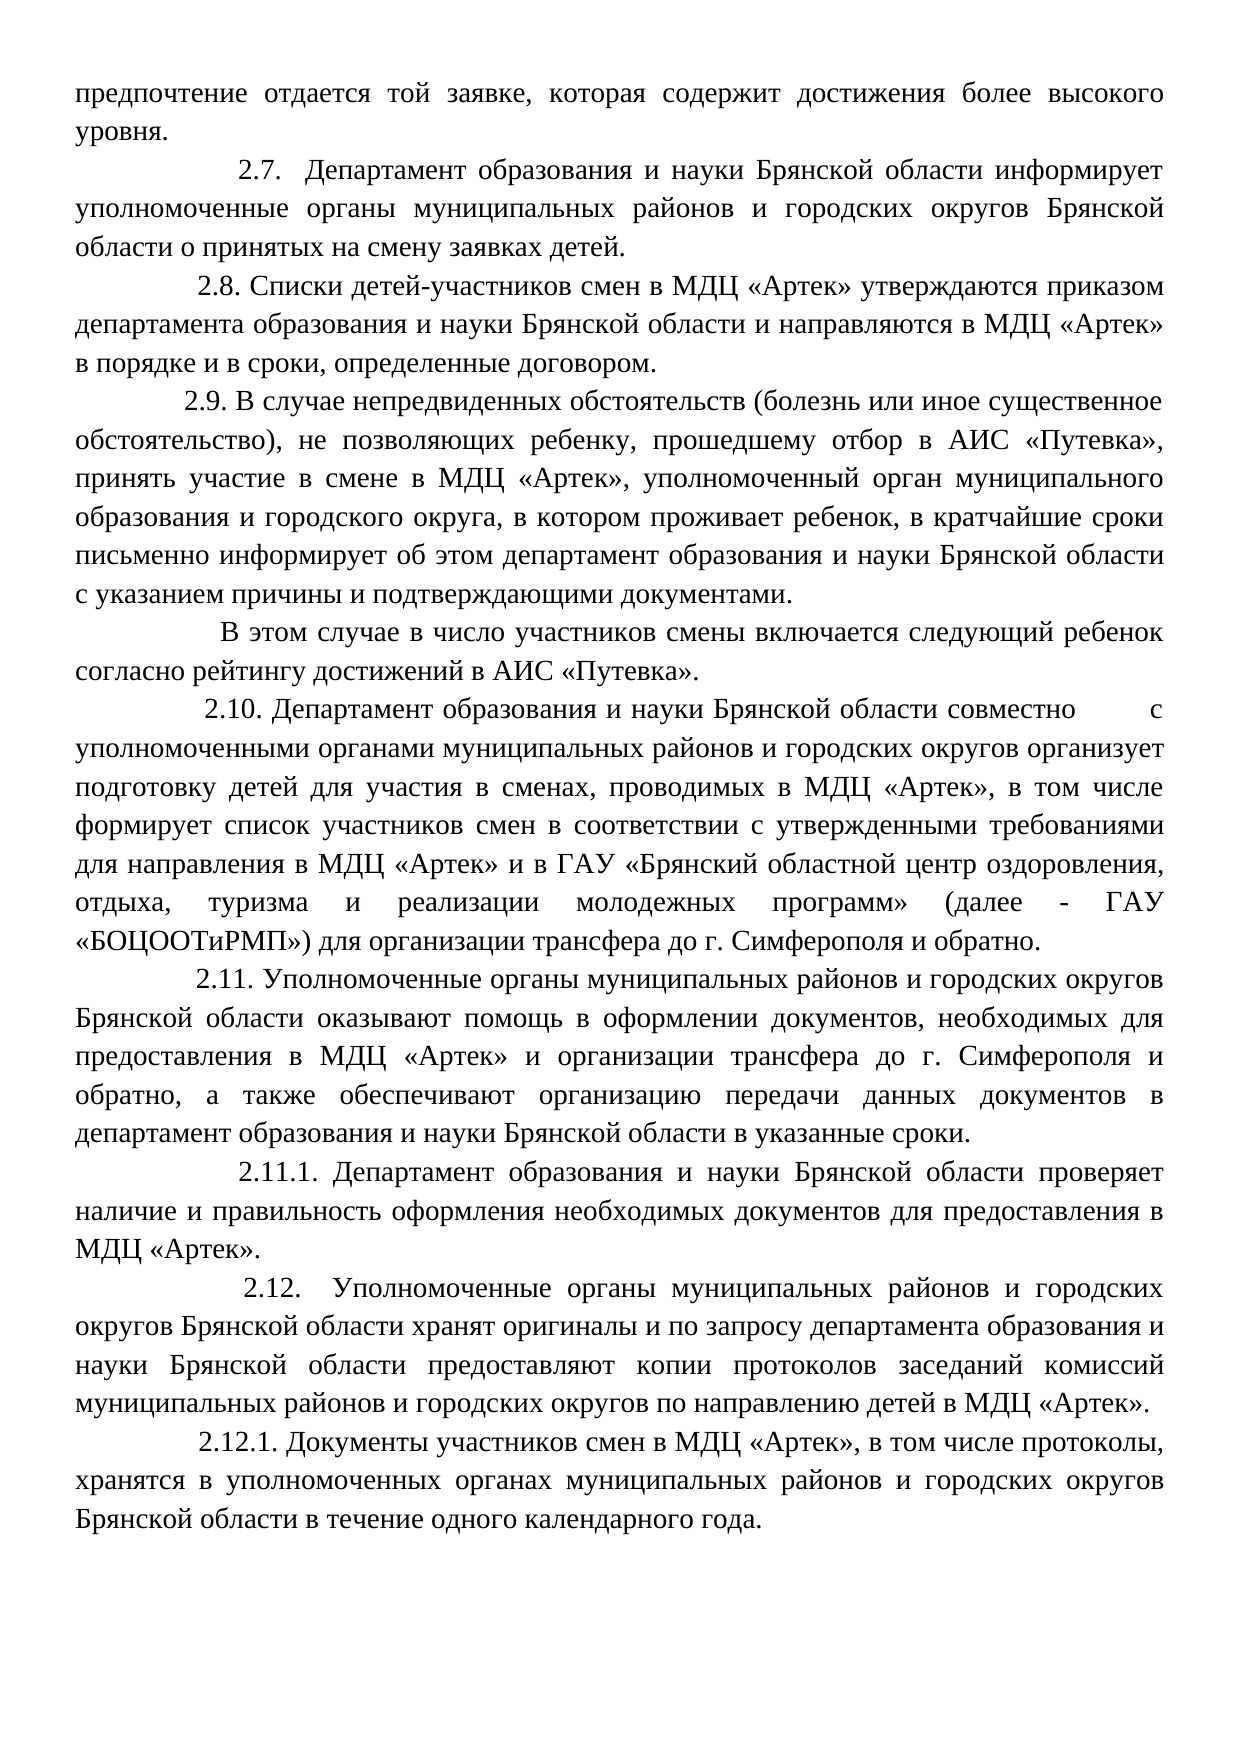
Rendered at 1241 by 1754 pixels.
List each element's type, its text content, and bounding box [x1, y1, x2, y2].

text 2.7. Департамент образования и науки Брянской области информирует уполномоченные органы муниципальных районов и городских округов Брянской области о принятых на смену заявках детей. [75, 152, 1165, 263]
text 2.12. Уполномоченные органы муниципальных районов и городских округов Брянской области хранят оригиналы и по запросу департамента образования и науки Брянской области предоставляют копии протоколов заседаний комиссий муниципальных районов и городских округов по направлению детей в МДЦ «Артек». [75, 1270, 1165, 1419]
text 2.11.1. Департамент образования и науки Брянской области проверяет наличие и правильность оформления необходимых документов для предоставления в МДЦ «Артек». [75, 1154, 1165, 1265]
text 2.8. Списки детей-участников смен в МДЦ «Артек» утверждаются приказом департамента образования и науки Брянской области и направляются в МДЦ «Артек» в порядке и в сроки, определенные договором. [75, 268, 1165, 378]
text В этом случае в число участников смены включается следующий ребенок согласно рейтингу достижений в АИС «Путевка». [75, 614, 1165, 687]
text 2.12.1. Документы участников смен в МДЦ «Артек», в том числе протоколы, хранятся в уполномоченных органах муниципальных районов и городских округов Брянской области в течение одного календарного года. [75, 1424, 1165, 1534]
text 2.11. Уполномоченные органы муниципальных районов и городских округов Брянской области оказывают помощь в оформлении документов, необходимых для предоставления в МДЦ «Артек» и организации трансфера до г. Симферополя и обратно, а также обеспечивают организацию передачи данных документов в департамент образования и науки Брянской области в указанные сроки. [75, 961, 1165, 1149]
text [75, 75, 1165, 147]
text 2.9. В случае непредвиденных обстоятельств (болезнь или иное существенное обстоятельство), не позволяющих ребенку, прошедшему отбор в АИС «Путевка», принять участие в смене в МДЦ «Артек», уполномоченный орган муниципального образования и городского округа, в котором проживает ребенок, в кратчайшие сроки письменно информирует об этом департамент образования и науки Брянской области с указанием причины и подтверждающими документами. [75, 383, 1165, 609]
text 2.10. Департамент образования и науки Брянской области совместно с уполномоченными органами муниципальных районов и городских округов организует подготовку детей для участия в сменах, проводимых в МДЦ «Артек», в том числе формирует список участников смен в соответствии с утвержденными требованиями для направления в МДЦ «Артек» и в ГАУ «Брянский областной центр оздоровления, отдыха, туризма и реализации молодежных программ» (далее - ГАУ «БОЦООТиРМП») для организации трансфера до г. Симферополя и обратно. [75, 692, 1165, 956]
